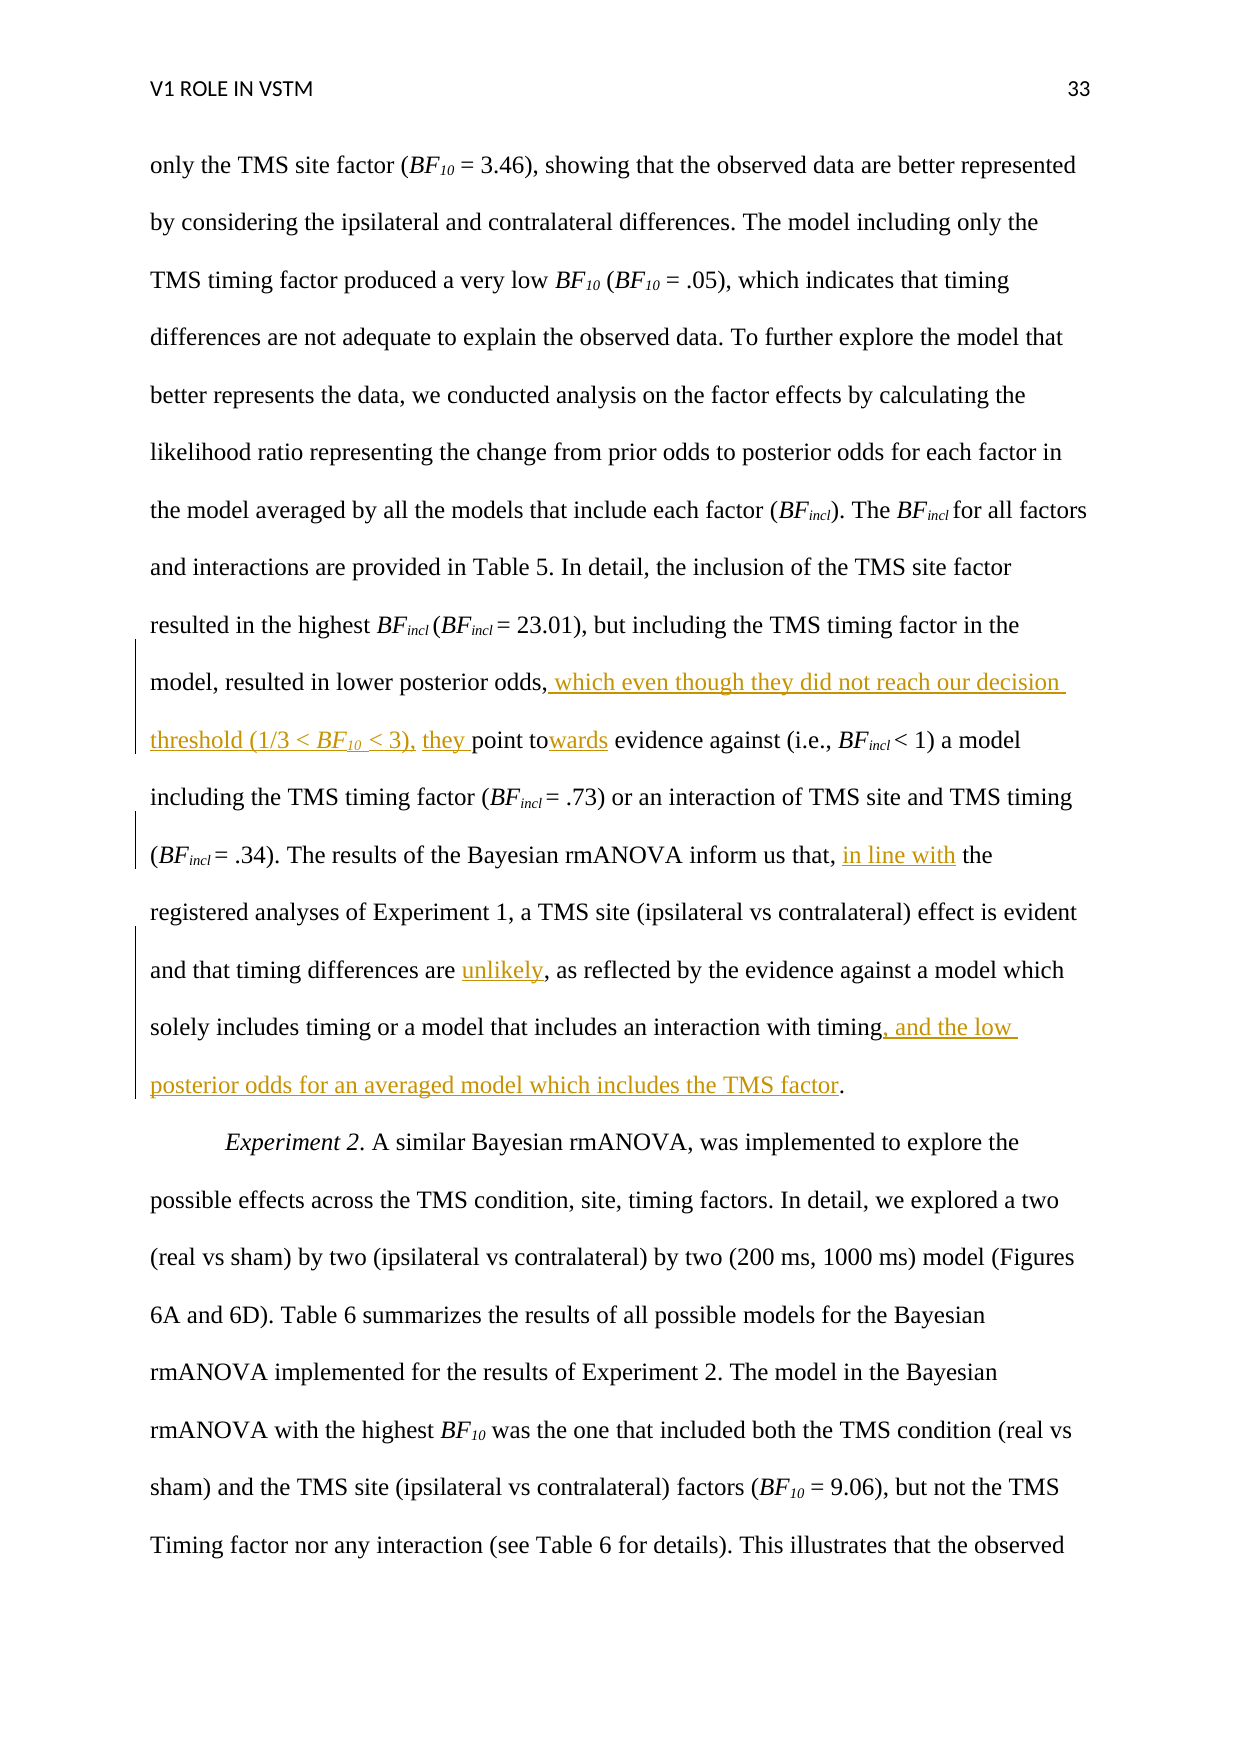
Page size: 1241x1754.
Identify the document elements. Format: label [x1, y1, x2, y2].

text [150, 150, 1090, 1099]
text [150, 1127, 1090, 1559]
